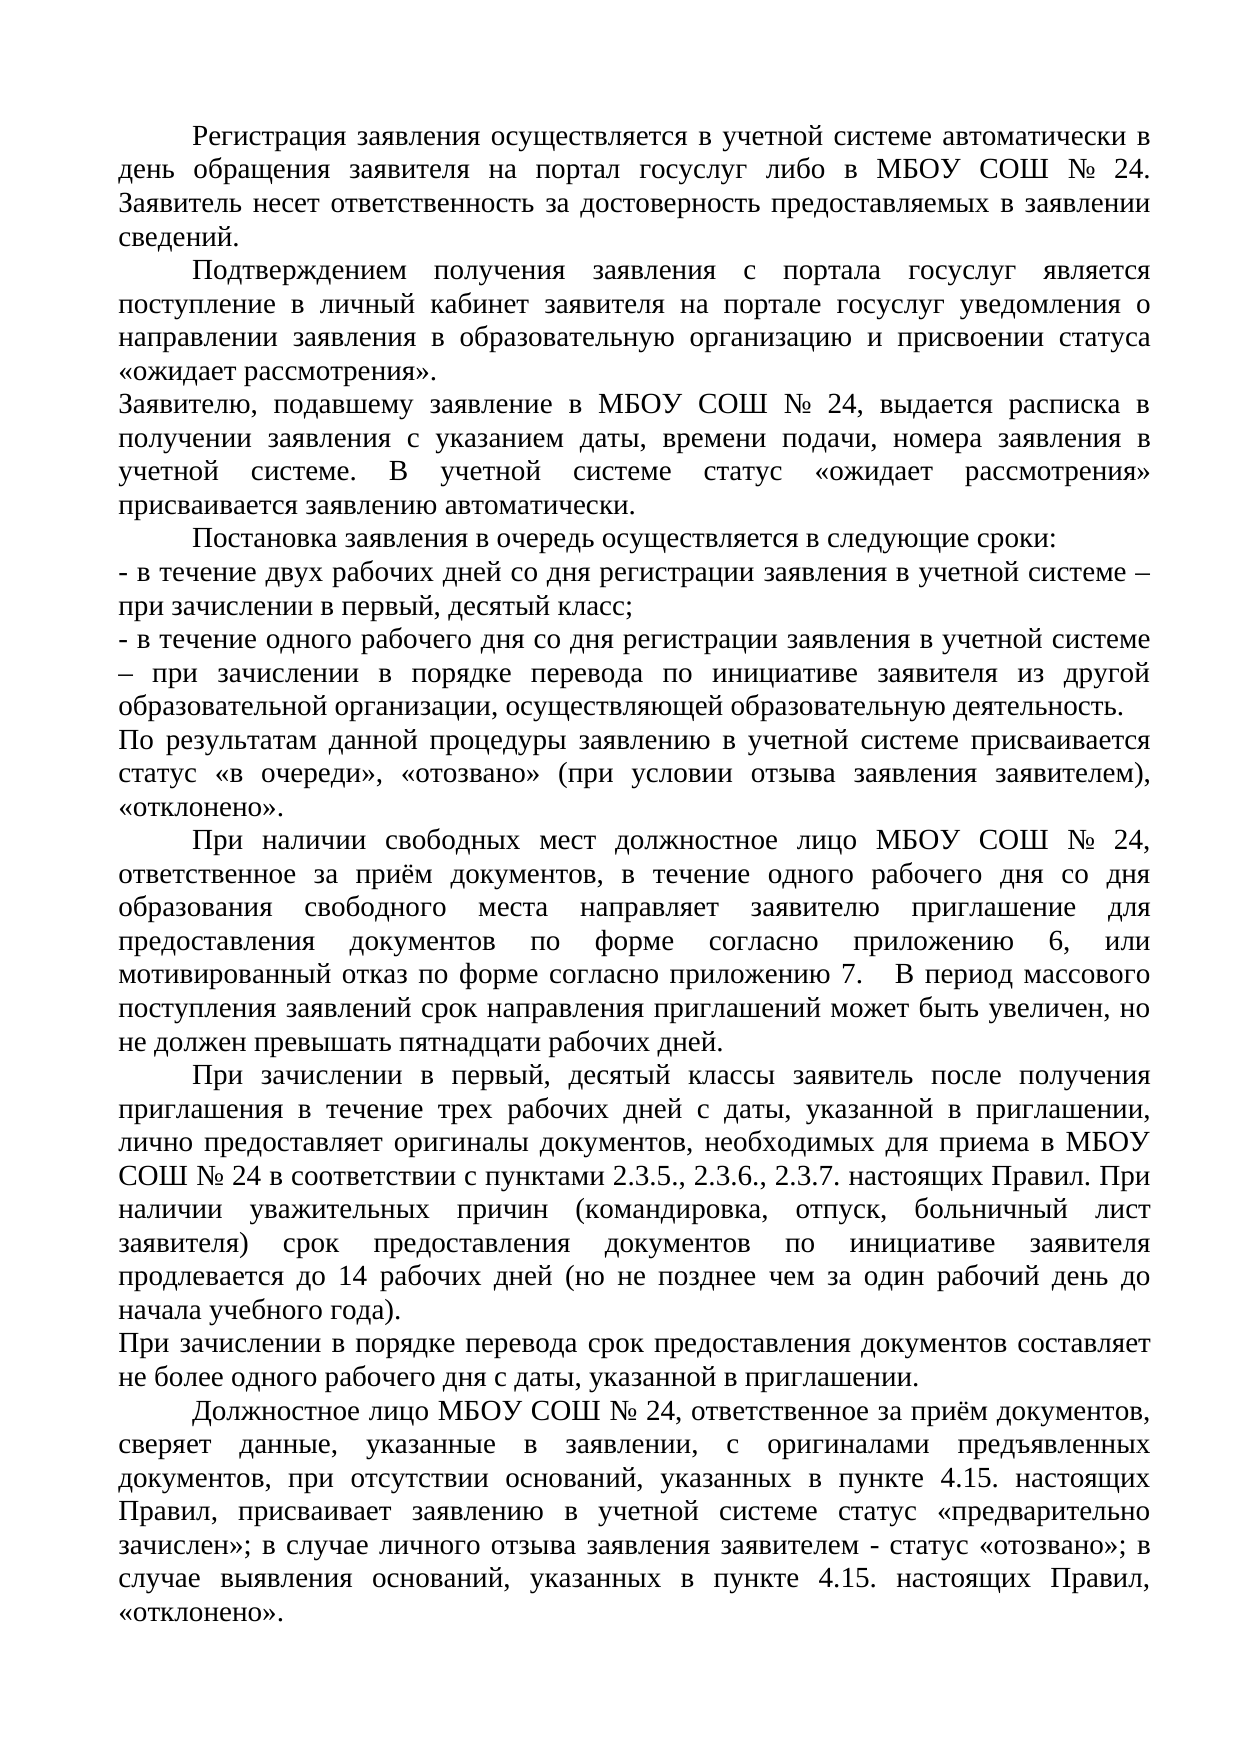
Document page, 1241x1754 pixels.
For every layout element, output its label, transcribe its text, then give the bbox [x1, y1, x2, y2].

text - в течение одного рабочего дня со дня регистрации заявления в учетной системе – при зачислении в порядке перевода по инициативе заявителя из другой образовательной организации, осуществляющей образовательную деятельность. [118, 621, 1152, 722]
text Заявителю, подавшему заявление в МБОУ СОШ № 24, выдается расписка в получении заявления с указанием даты, времени подачи, номера заявления в учетной системе. В учетной системе статус «ожидает рассмотрения» присваивается заявлению автоматически. [118, 386, 1152, 521]
text - в течение двух рабочих дней со дня регистрации заявления в учетной системе – при зачислении в первый, десятый класс; [118, 554, 1152, 621]
text Подтверждением получения заявления с портала госуслуг является поступление в личный кабинет заявителя на портале госуслуг уведомления о направлении заявления в образовательную организацию и присвоении статуса «ожидает рассмотрения». [118, 252, 1152, 386]
text По результатам данной процедуры заявлению в учетной системе присваивается статус «в очереди», «отозвано» (при условии отзыва заявления заявителем), «отклонено». [118, 722, 1152, 822]
text При зачислении в порядке перевода срок предоставления документов составляет не более одного рабочего дня с даты, указанной в приглашении. [118, 1326, 1152, 1393]
text При зачислении в первый, десятый классы заявитель после получения приглашения в течение трех рабочих дней с даты, указанной в приглашении, лично предоставляет оригиналы документов, необходимых для приема в МБОУ СОШ № 24 в соответствии с пунктами 2.3.5., 2.3.6., 2.3.7. настоящих Правил. При наличии уважительных причин (командировка, отпуск, больничный лист заявителя) срок предоставления документов по инициативе заявителя продлевается до 14 рабочих дней (но не позднее чем за один рабочий день до начала учебного года). [118, 1057, 1152, 1326]
text Постановка заявления в очередь осуществляется в следующие сроки: [118, 521, 1152, 554]
text При наличии свободных мест должностное лицо МБОУ СОШ № 24, ответственное за приём документов, в течение одного рабочего дня со дня образования свободного места направляет заявителю приглашение для предоставления документов по форме согласно приложению 6, или мотивированный отказ по форме согласно приложению 7. В период массового поступления заявлений срок направления приглашений может быть увеличен, но не должен превышать пятнадцати рабочих дней. [118, 822, 1152, 1057]
text Должностное лицо МБОУ СОШ № 24, ответственное за приём документов, сверяет данные, указанные в заявлении, с оригиналами предъявленных документов, при отсутствии оснований, указанных в пункте 4.15. настоящих Правил, присваивает заявлению в учетной системе статус «предварительно зачислен»; в случае личного отзыва заявления заявителем - статус «отозвано»; в случае выявления оснований, указанных в пункте 4.15. настоящих Правил, «отклонено». [118, 1393, 1152, 1627]
text Регистрация заявления осуществляется в учетной системе автоматически в день обращения заявителя на портал госуслуг либо в МБОУ СОШ № 24. Заявитель несет ответственность за достоверность предоставляемых в заявлении сведений. [118, 118, 1152, 252]
